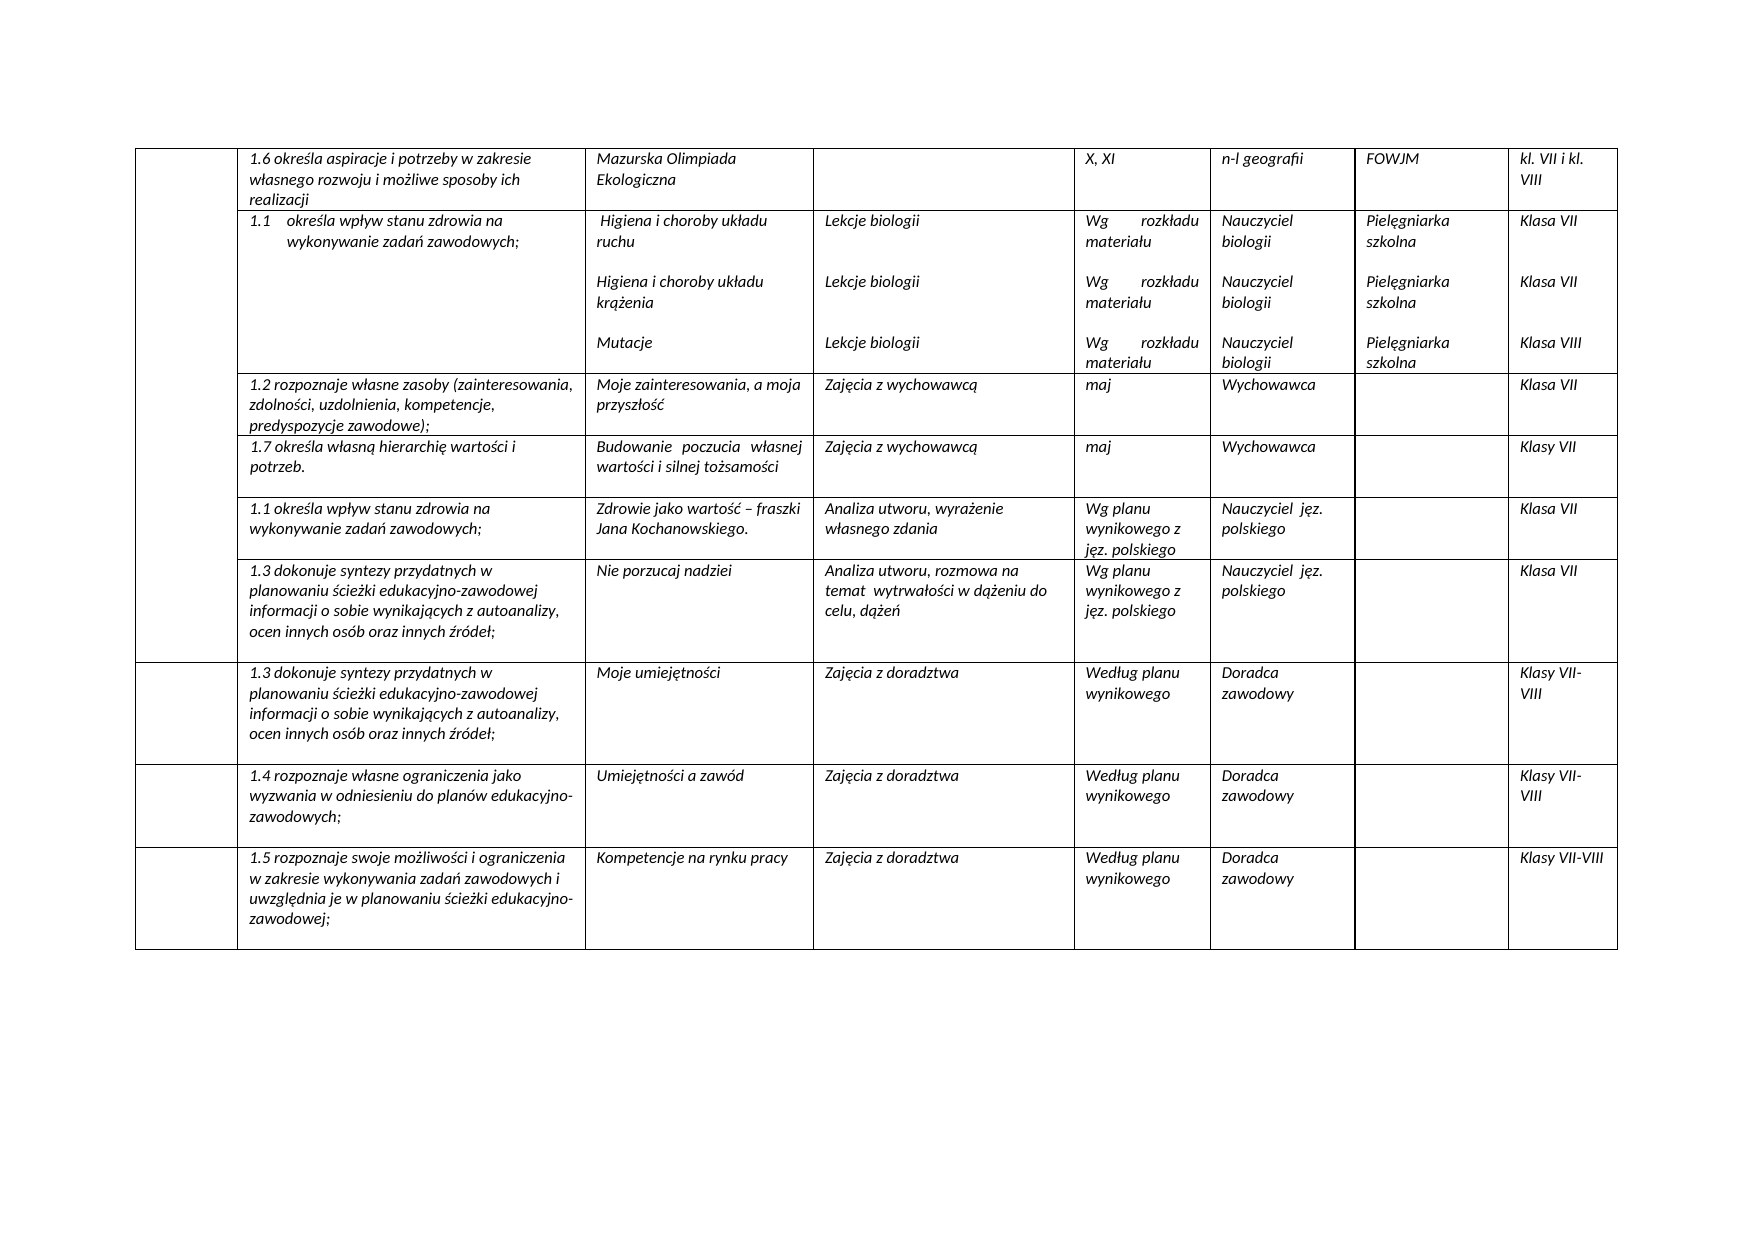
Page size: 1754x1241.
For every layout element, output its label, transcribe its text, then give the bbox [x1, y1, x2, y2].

table_cell Wg rozkładu materiału Wg rozkładu materiału Wg rozkładu materiału [1075, 211, 1210, 373]
table_cell Zajęcia z doradztwa [814, 765, 1074, 847]
table_cell Zdrowie jako wartość – fraszki Jana Kochanowskiego. [586, 498, 813, 559]
table_cell 1.5 rozpoznaje swoje możliwości i ograniczenia w zakresie wykonywania zadań zawodowych i uwzględnia je w planowaniu ścieżki edukacyjno-zawodowej; [238, 848, 585, 949]
table_cell [136, 663, 237, 764]
table_cell Analiza utworu, rozmowa na temat wytrwałości w dążeniu do celu, dążeń [814, 560, 1074, 662]
table_cell 1.6 określa aspiracje i potrzeby w zakresie własnego rozwoju i możliwe sposoby ich realizacji [238, 149, 585, 209]
table_cell Lekcje biologii Lekcje biologii Lekcje biologii [814, 211, 1074, 373]
table_cell Klasa VII [1509, 560, 1617, 662]
table_cell określa wpływ stanu zdrowia na wykonywanie zadań zawodowych; [238, 211, 585, 373]
table_cell Nauczyciel biologii Nauczyciel biologii Nauczyciel biologii [1211, 211, 1354, 373]
table_cell 1.2 rozpoznaje własne zasoby (zainteresowania, zdolności, uzdolnienia, kompetencje, predyspozycje zawodowe); [238, 374, 585, 435]
table_cell 1.4 rozpoznaje własne ograniczenia jako wyzwania w odniesieniu do planów edukacyjno-zawodowych; [238, 765, 585, 847]
table_cell Nauczyciel jęz. polskiego [1211, 498, 1354, 559]
table_cell FOWJM [1356, 149, 1508, 209]
table_cell X, XI [1075, 149, 1210, 209]
table_cell [1356, 560, 1508, 662]
table_cell Doradca zawodowy [1211, 848, 1354, 949]
table_cell Wychowawca [1211, 374, 1354, 435]
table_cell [1075, 848, 1210, 949]
table_cell 1.7 określa własną hierarchię wartości i potrzeb. [238, 436, 585, 497]
table_cell Wychowawca [1211, 436, 1354, 497]
table_cell [136, 765, 237, 847]
table_cell Pielęgniarka szkolna Pielęgniarka szkolna Pielęgniarka szkolna [1356, 211, 1508, 373]
table_cell kl. VII i kl. VIII [1509, 149, 1617, 209]
table_cell Klasy VII- VIII [1509, 663, 1617, 764]
table_cell Nie porzucaj nadziei [586, 560, 813, 662]
table_cell maj [1075, 436, 1210, 497]
table_cell Według planu wynikowego [1075, 663, 1210, 764]
table_cell 1.1 określa wpływ stanu zdrowia na wykonywanie zadań zawodowych; [238, 498, 585, 559]
table_cell Moje umiejętności [586, 663, 813, 764]
table_cell Doradca zawodowy [1211, 765, 1354, 847]
table_cell Wg planu wynikowego z jęz. polskiego [1075, 498, 1210, 559]
table_cell [136, 848, 237, 949]
table_cell [1356, 436, 1508, 497]
table_cell Zajęcia z doradztwa [814, 848, 1074, 949]
table_cell 1.3 dokonuje syntezy przydatnych w planowaniu ścieżki edukacyjno-zawodowej informacji o sobie wynikających z autoanalizy, ocen innych osób oraz innych źródeł; [238, 663, 585, 764]
table_cell Analiza utworu, wyrażenie własnego zdania [814, 498, 1074, 559]
table_cell Według planu wynikowego [1075, 765, 1210, 847]
table_cell n-l geografii [1211, 149, 1354, 209]
table_cell Moje zainteresowania, a moja przyszłość [586, 374, 813, 435]
table_cell [1356, 374, 1508, 435]
table_cell [1356, 765, 1508, 847]
table_cell Umiejętności a zawód [586, 765, 813, 847]
table_cell [1356, 498, 1508, 559]
table_cell [1356, 848, 1508, 949]
table_cell Zajęcia z wychowawcą [814, 436, 1074, 497]
table_cell maj [1075, 374, 1210, 435]
table_cell Kompetencje na rynku pracy [586, 848, 813, 949]
table_cell Budowanie poczucia własnej wartości i silnej tożsamości [586, 436, 813, 497]
table_cell Klasa VII [1509, 498, 1617, 559]
table_cell [814, 149, 1074, 209]
table_cell Klasy VII- VIII [1509, 765, 1617, 847]
table_cell Klasa VII [1509, 374, 1617, 435]
table_cell Klasa VII Klasa VII Klasa VIII [1509, 211, 1617, 373]
table_cell Klasy VII [1509, 436, 1617, 497]
table_cell Zajęcia z doradztwa [814, 663, 1074, 764]
table_cell Higiena i choroby układu ruchu Higiena i choroby układu krążenia Mutacje [586, 211, 813, 373]
table_cell Zajęcia z wychowawcą [814, 374, 1074, 435]
table_cell 1.3 dokonuje syntezy przydatnych w planowaniu ścieżki edukacyjno-zawodowej informacji o sobie wynikających z autoanalizy, ocen innych osób oraz innych źródeł; [238, 560, 585, 662]
table_cell Klasy VII-VIII [1509, 848, 1617, 949]
table_cell Wg planu wynikowego z jęz. polskiego [1075, 560, 1210, 662]
table_cell [1356, 663, 1508, 764]
table_cell Mazurska Olimpiada Ekologiczna [586, 149, 813, 209]
table_cell Doradca zawodowy [1211, 663, 1354, 764]
table_cell Nauczyciel jęz. polskiego [1211, 560, 1354, 662]
